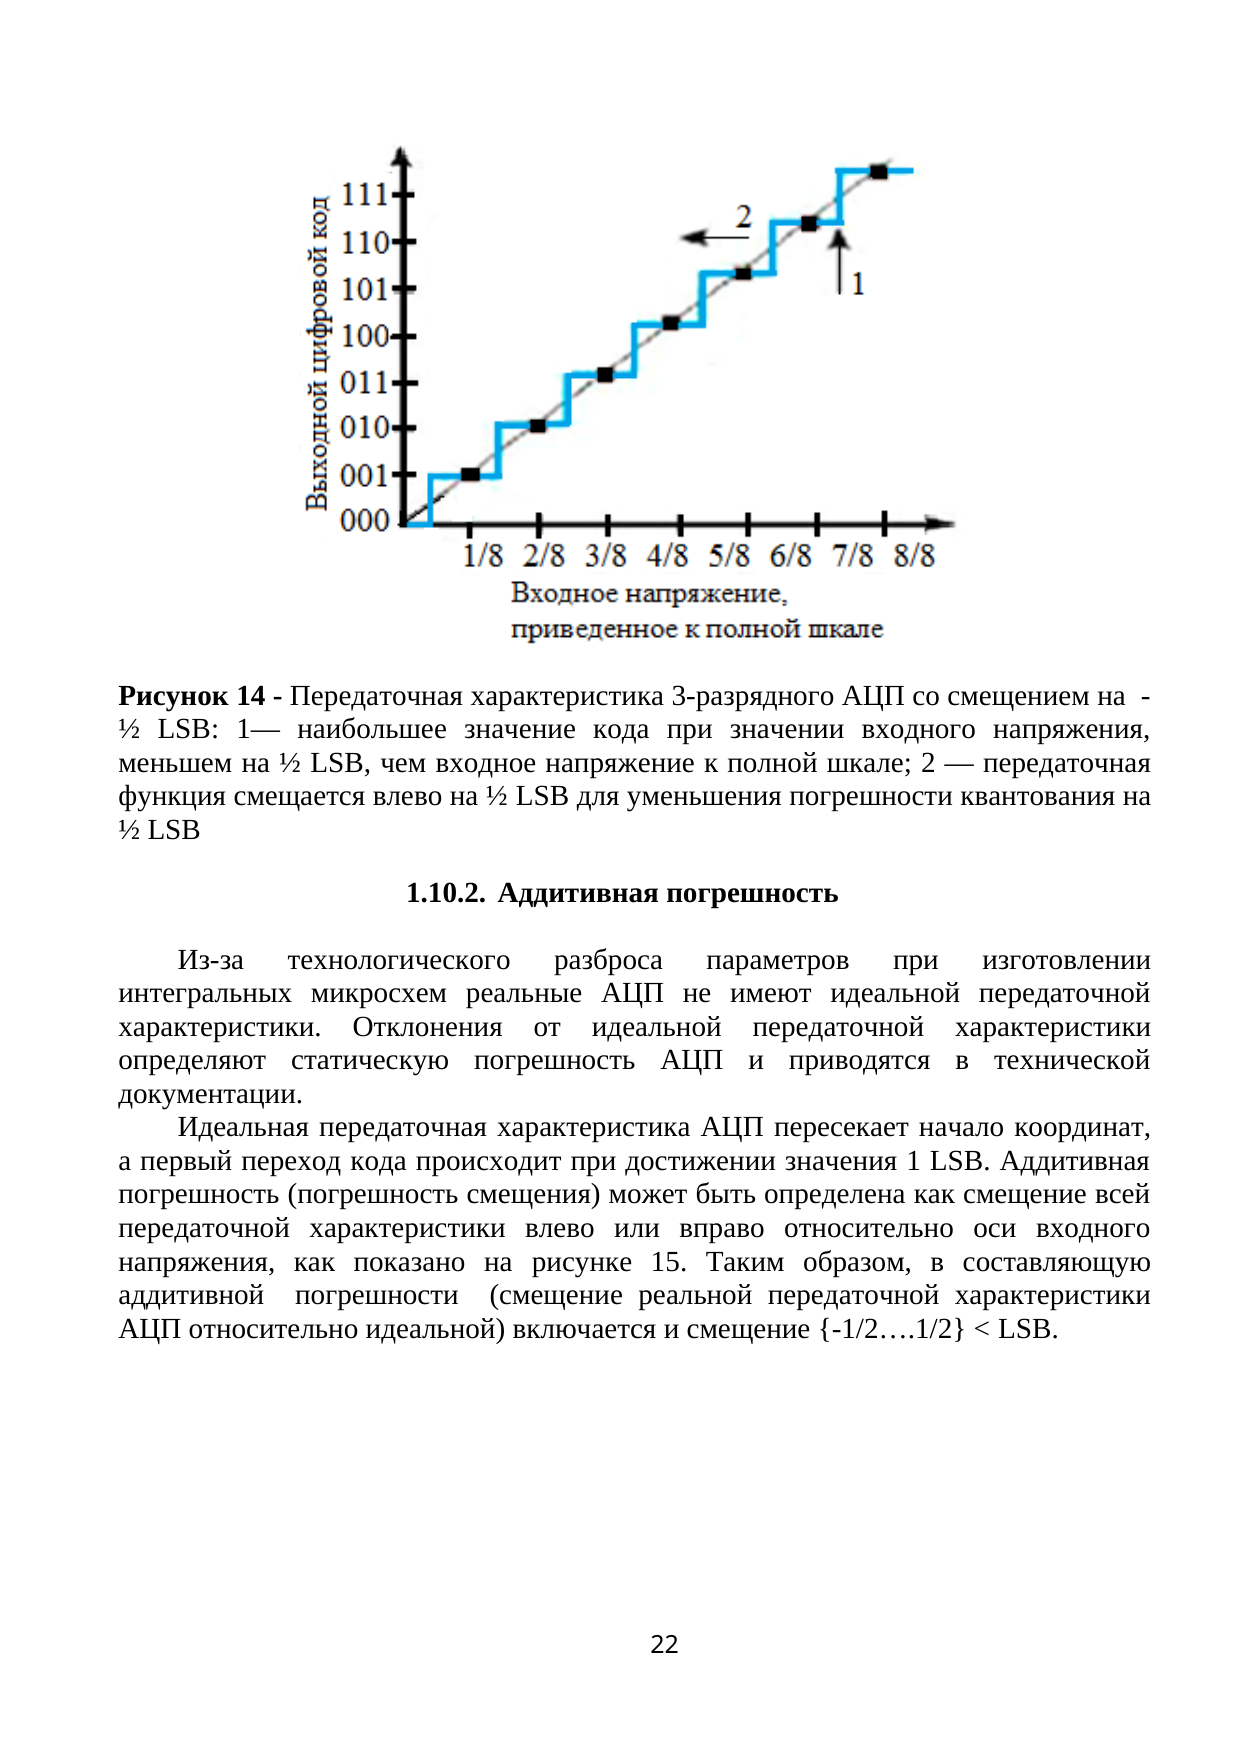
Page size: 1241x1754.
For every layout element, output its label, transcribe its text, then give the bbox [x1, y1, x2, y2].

text Из-за технологического разброса параметров при изготовлении интегральных микросхем реальные АЦП не имеют идеальной передаточной характеристики. Отклонения от идеальной передаточной характеристики определяют статическую погрешность АЦП и приводятся в технической документации. [118, 942, 1152, 1109]
text Рисунок 14 - Передаточная характеристика 3-разрядного АЦП со смещением на -½ LSB: 1— наибольшее значение кода при значении входного напряжения, меньшем на ½ LSB, чем входное напряжение к полной шкале; 2 — передаточная функция смещается влево на ½ LSB для уменьшения погрешности квантования на ½ LSB [118, 678, 1152, 846]
picture [300, 118, 970, 649]
list Аддитивная погрешность [93, 875, 1152, 908]
text Идеальная передаточная характеристика АЦП пересекает начало координат, а первый переход кода происходит при достижении значения 1 LSB. Аддитивная погрешность (погрешность смещения) может быть определена как смещение всей передаточной характеристики влево или вправо относительно оси входного напряжения, как показано на рисунке 15. Таким образом, в составляющую аддитивной погрешности (смещение реальной передаточной характеристики АЦП относительно идеальной) включается и смещение {-1/2….1/2} < LSB. [118, 1109, 1152, 1344]
